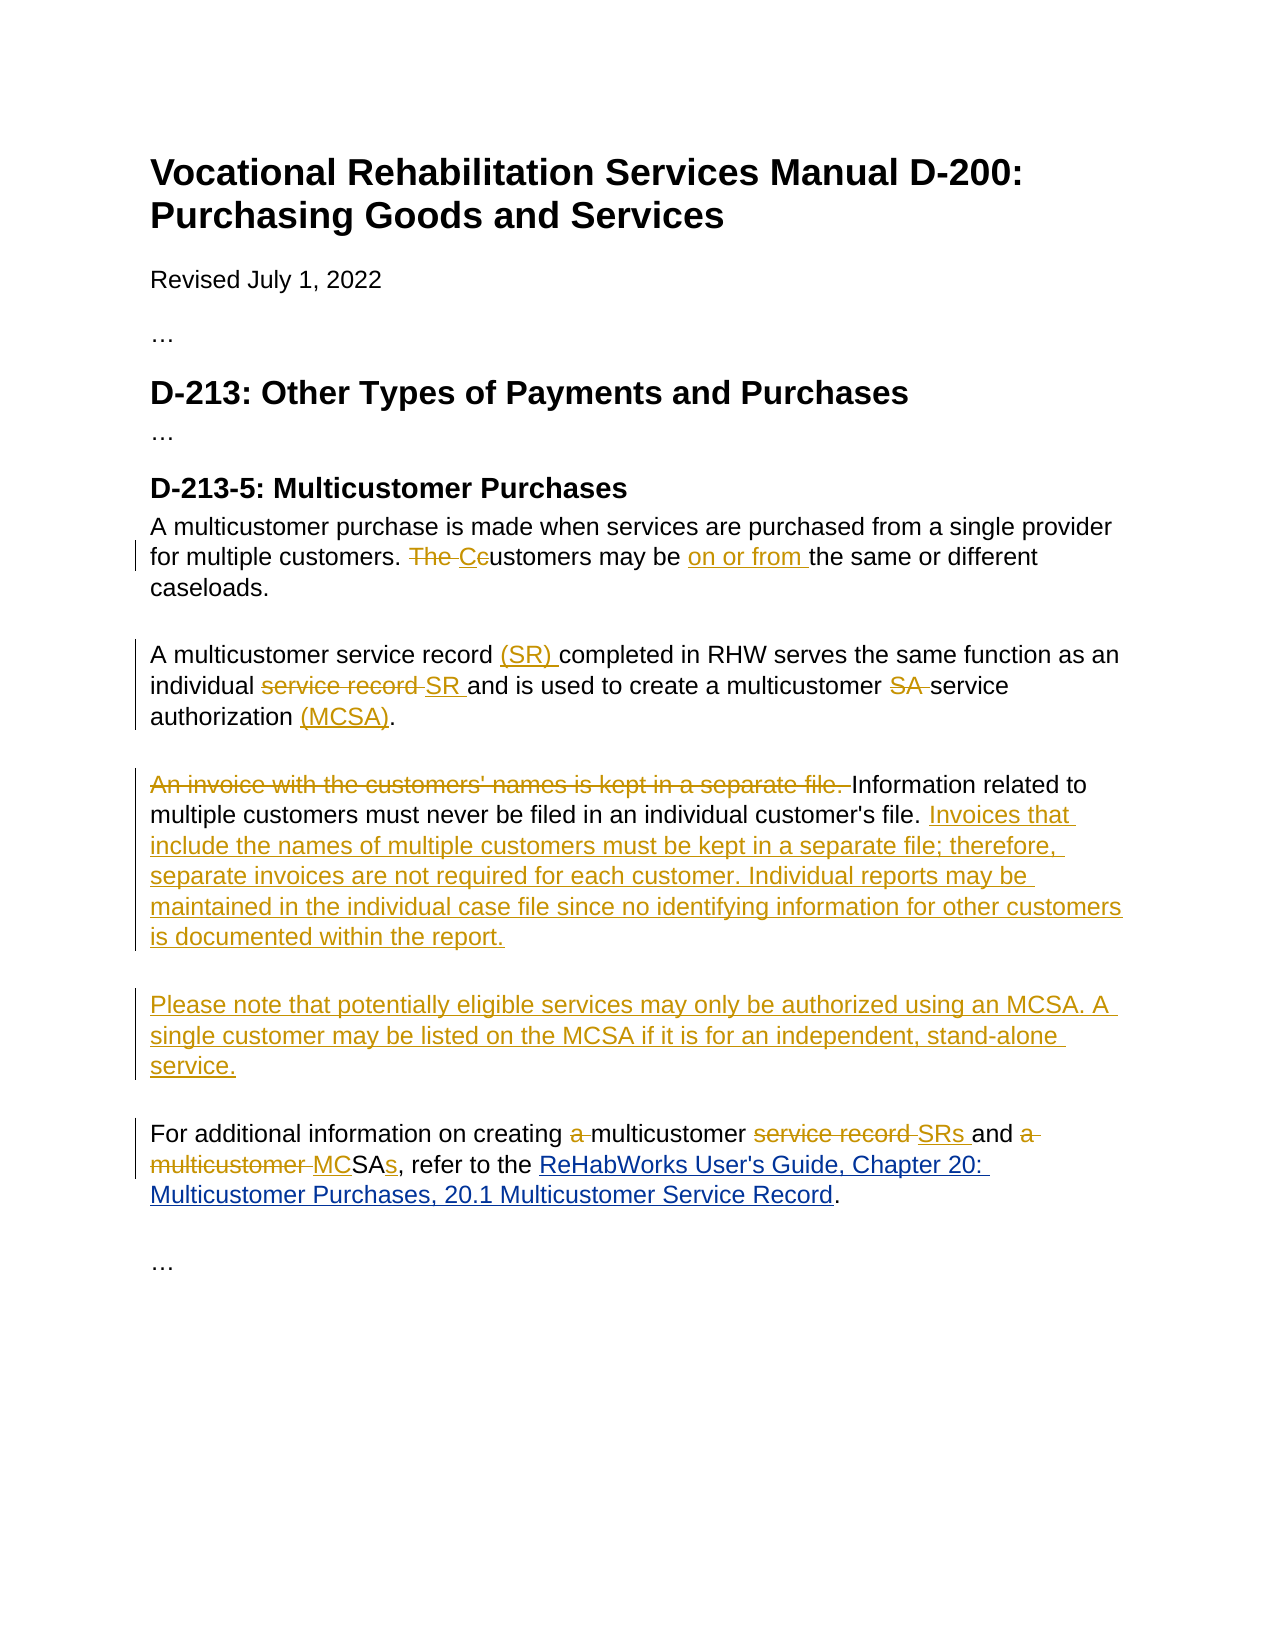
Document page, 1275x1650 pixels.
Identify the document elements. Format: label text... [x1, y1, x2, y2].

subtitle D-213: Other Types of Payments and Purchases [150, 373, 1125, 412]
text Information related to multiple customers must never be filed in an individual customer's file. [150, 768, 1125, 951]
text For additional information on creating multicustomer and SA, refer to the ReHabWorks User's Guide, Chapter 20: Multicustomer Purchases, 20.1 Multicustomer Service Record. [150, 1117, 1125, 1209]
subtitle Vocational Rehabilitation Services Manual D-200: Purchasing Goods and Services [150, 150, 1125, 236]
text A multicustomer purchase is made when services are purchased from a single provider for multiple customers. ustomers may be the same or different caseloads. [150, 510, 1125, 601]
text A multicustomer service record completed in RHW serves the same function as an individual and is used to create a multicustomer service authorization . [150, 639, 1125, 730]
text … [150, 1247, 1125, 1275]
text … [150, 417, 1125, 446]
text … [150, 319, 1125, 348]
text Revised July 1, 2022 [150, 265, 1125, 294]
subtitle D-213-5: Multicustomer Purchases [150, 471, 1125, 505]
